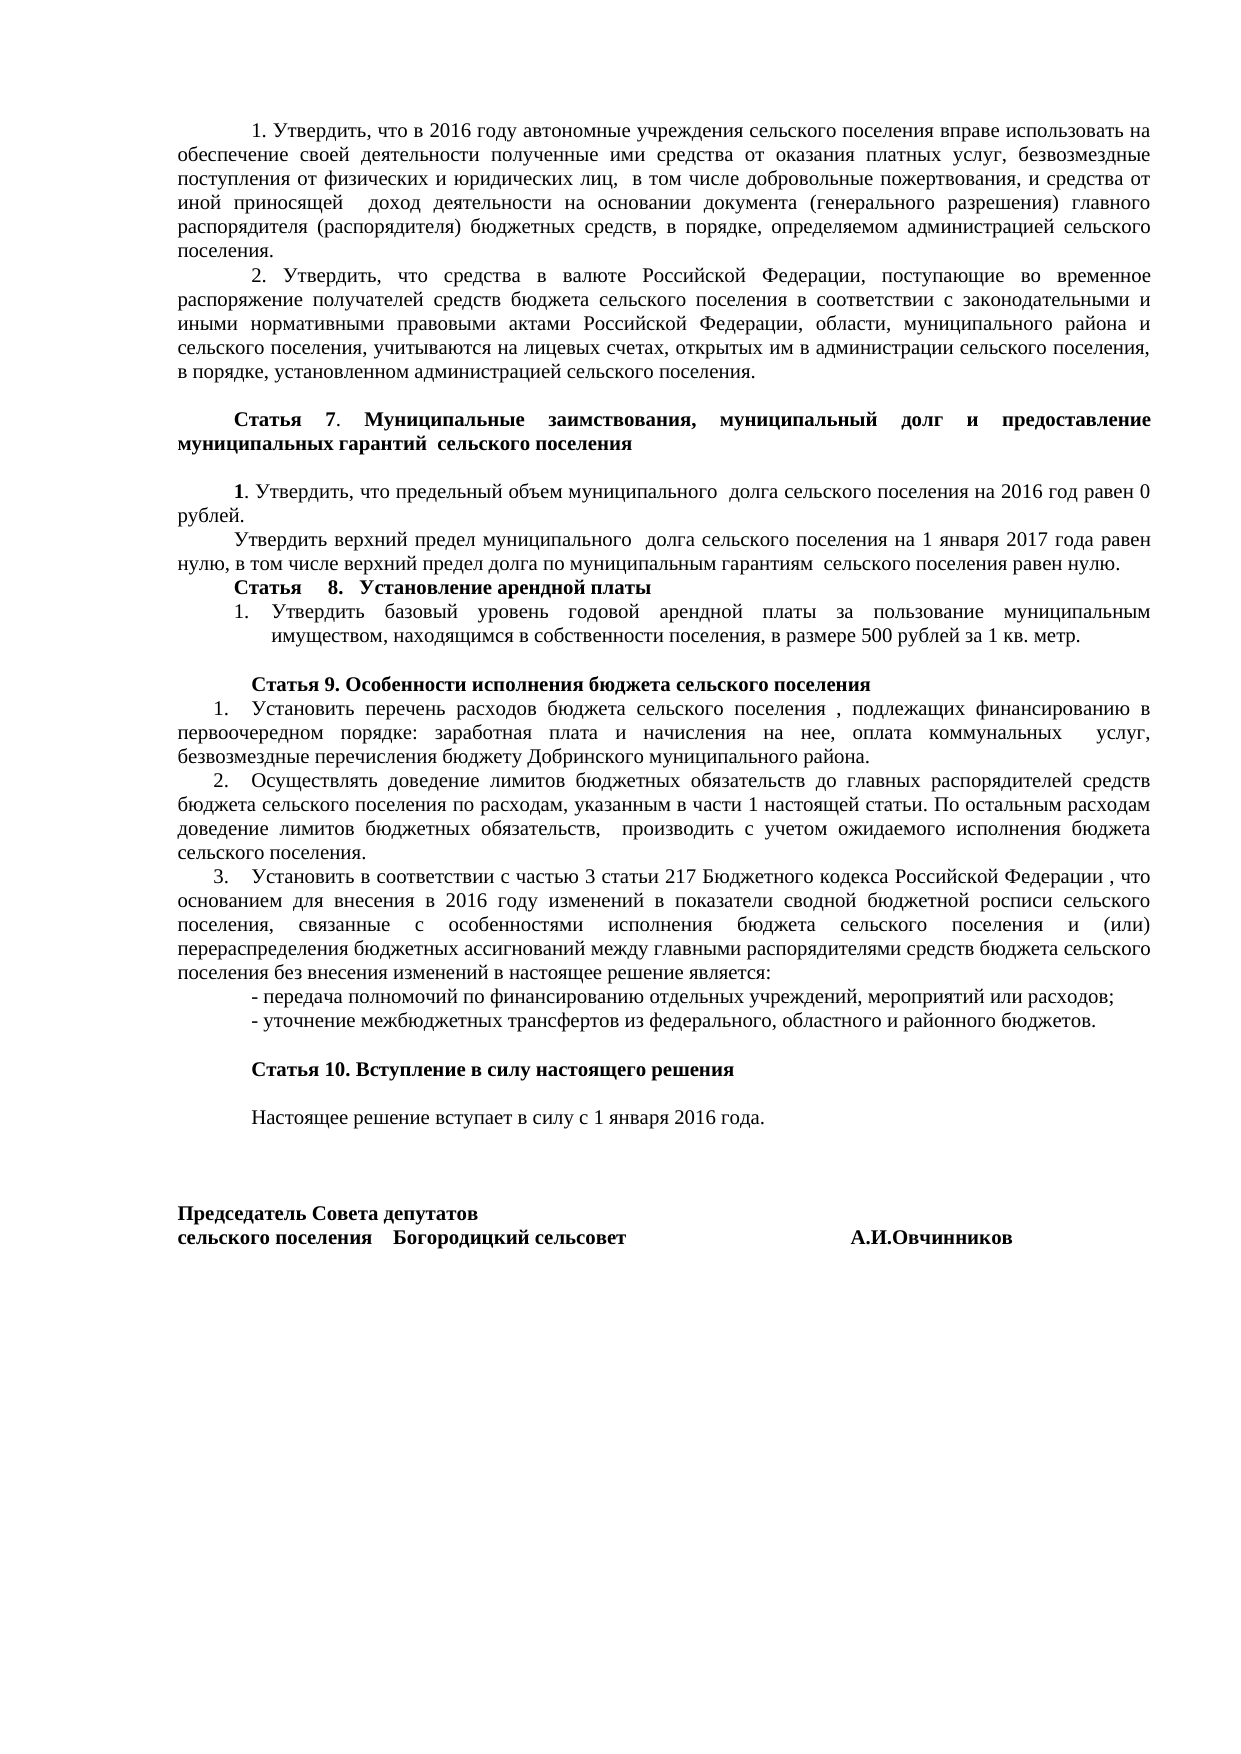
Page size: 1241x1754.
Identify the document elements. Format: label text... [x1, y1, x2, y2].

list Утвердить базовый уровень годовой арендной платы за пользование муниципальным имуществом, находящимся в собственности поселения, в размере 500 рублей за 1 кв. метр. [233, 599, 1152, 647]
text 1. Утвердить, что предельный объем муниципального долга сельского поселения на 2016 год равен 0 рублей. [177, 479, 1152, 527]
text Статья 7. Муниципальные заимствования, муниципальный долг и предоставление муниципальных гарантий сельского поселения [177, 407, 1152, 455]
list Осуществлять доведение лимитов бюджетных обязательств до главных распорядителей средств бюджета сельского поселения по расходам, указанным в части 1 настоящей статьи. По остальным расходам доведение лимитов бюджетных обязательств, производить с учетом ожидаемого исполнения бюджета сельского поселения. [177, 768, 1152, 864]
text Настоящее решение вступает в силу с 1 января 2016 года. [177, 1105, 1152, 1129]
text сельского поселения Богородицкий сельсовет А.И.Овчинников [177, 1225, 1152, 1249]
text - уточнение межбюджетных трансфертов из федерального, областного и районного бюджетов. [177, 1008, 1152, 1032]
text - передача полномочий по финансированию отдельных учреждений, мероприятий или расходов; [177, 984, 1152, 1008]
text Статья 9. Особенности исполнения бюджета сельского поселения [177, 672, 1152, 696]
list Установить в соответствии с частью 3 статьи 217 Бюджетного кодекса Российской Федерации , что основанием для внесения в 2016 году изменений в показатели сводной бюджетной росписи сельского поселения, связанные с особенностями исполнения бюджета сельского поселения и (или) перераспределения бюджетных ассигнований между главными распорядителями средств бюджета сельского поселения без внесения изменений в настоящее решение является: [177, 864, 1152, 984]
text Председатель Совета депутатов [177, 1201, 1152, 1225]
list Установить перечень расходов бюджета сельского поселения , подлежащих финансированию в первоочередном порядке: заработная плата и начисления на нее, оплата коммунальных услуг, безвозмездные перечисления бюджету Добринского муниципального района. [177, 696, 1152, 768]
text 2. Утвердить, что средства в валюте Российской Федерации, поступающие во временное распоряжение получателей средств бюджета сельского поселения в соответствии с законодательными и иными нормативными правовыми актами Российской Федерации, области, муниципального района и сельского поселения, учитываются на лицевых счетах, открытых им в администрации сельского поселения, в порядке, установленном администрацией сельского поселения. [177, 262, 1152, 383]
text Статья 8. Установление арендной платы [177, 575, 1152, 599]
text 1. Утвердить, что в 2016 году автономные учреждения сельского поселения вправе использовать на обеспечение своей деятельности полученные ими средства от оказания платных услуг, безвозмездные поступления от физических и юридических лиц, в том числе добровольные пожертвования, и средства от иной приносящей доход деятельности на основании документа (генерального разрешения) главного распорядителя (распорядителя) бюджетных средств, в порядке, определяемом администрацией сельского поселения. [177, 118, 1152, 262]
text Утвердить верхний предел муниципального долга сельского поселения на 1 января 2017 года равен нулю, в том числе верхний предел долга по муниципальным гарантиям сельского поселения равен нулю. [177, 527, 1152, 575]
text Статья 10. Вступление в силу настоящего решения [177, 1057, 1152, 1081]
